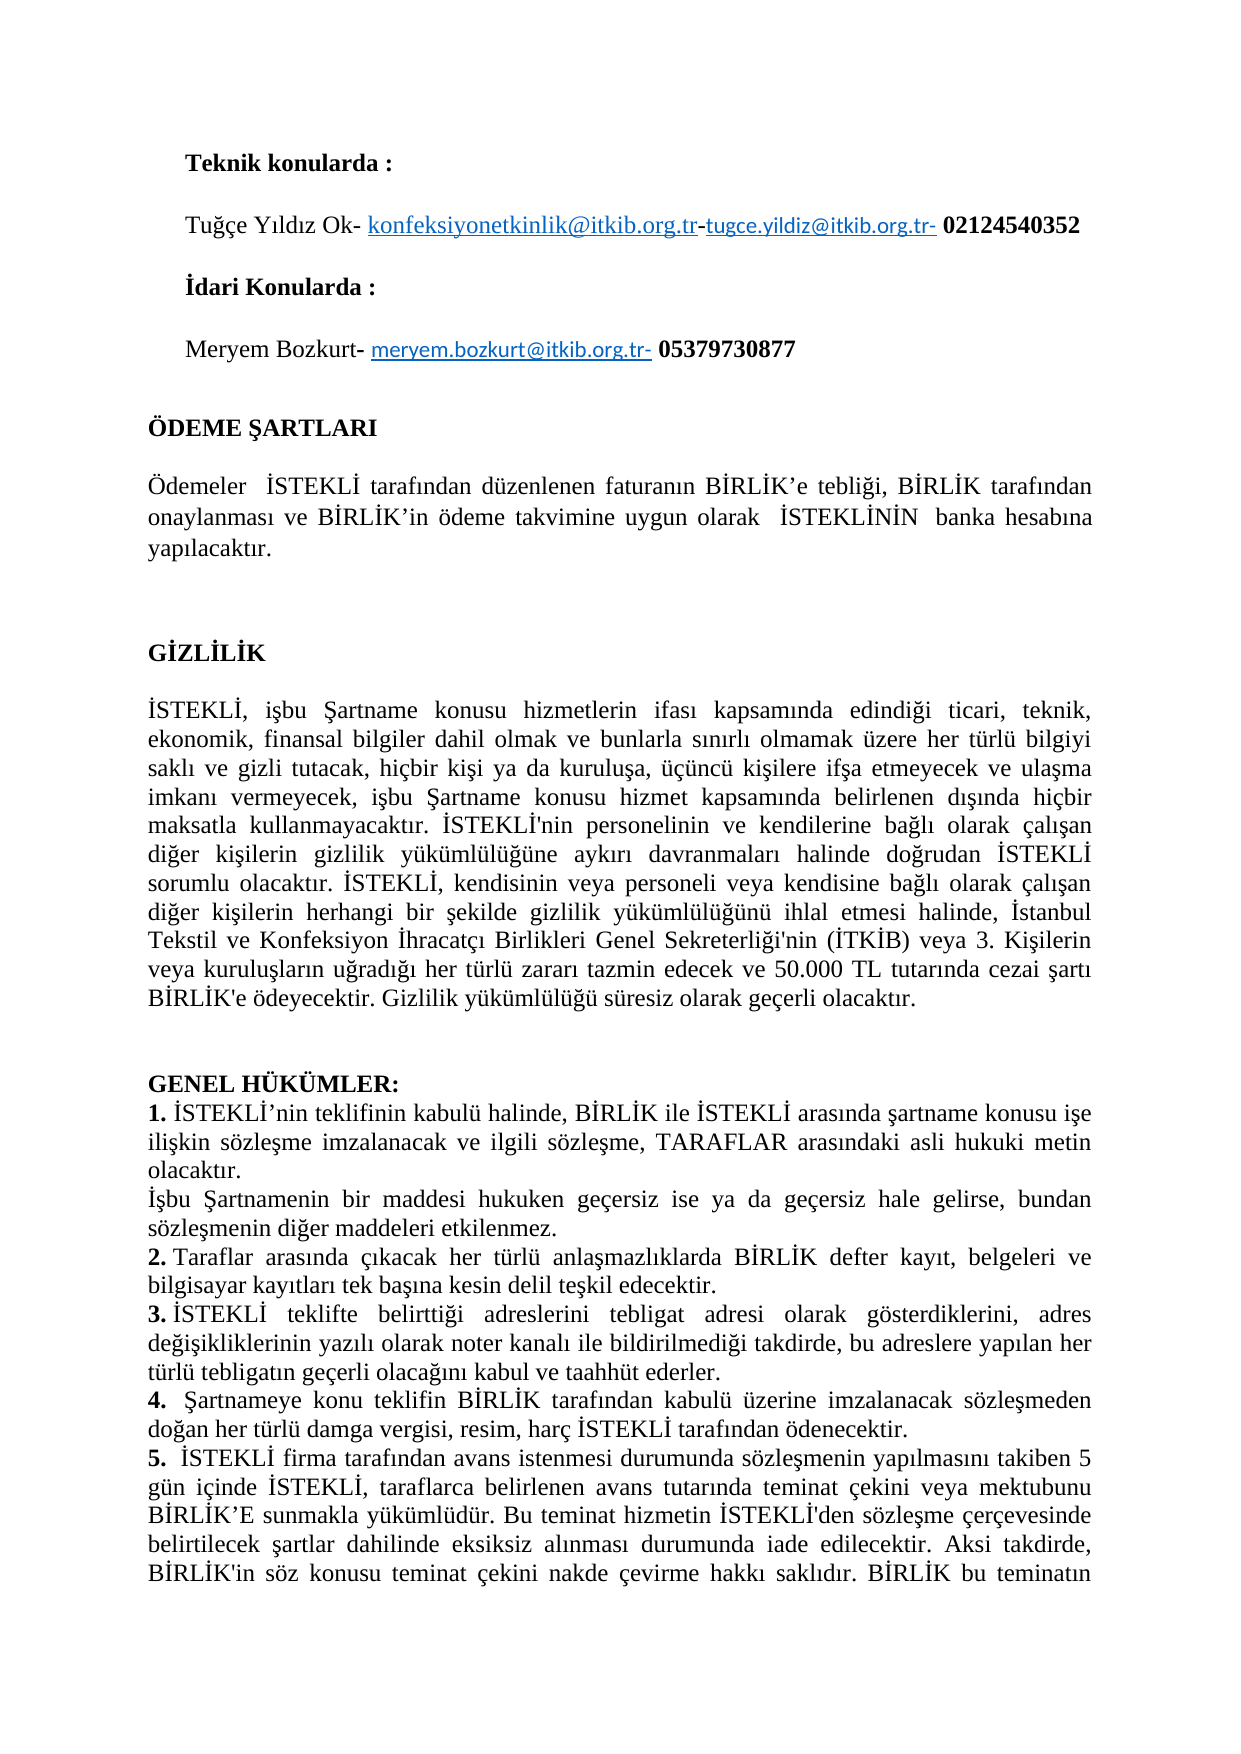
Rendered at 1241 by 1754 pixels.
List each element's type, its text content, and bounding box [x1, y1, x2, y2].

text 4. Şartnameye konu teklifin BİRLİK tarafından kabulü üzerine imzalanacak sözleşmeden doğan her türlü damga vergisi, resim, harç İSTEKLİ tarafından ödenecektir. [148, 1386, 1093, 1443]
text İşbu Şartnamenin bir maddesi hukuken geçersiz ise ya da geçersiz hale gelirse, bundan sözleşmenin diğer maddeleri etkilenmez. [148, 1184, 1093, 1242]
text Ödemeler İSTEKLİ tarafından düzenlenen faturanın BİRLİK’e tebliği, BİRLİK tarafından onaylanması ve BİRLİK’in ödeme takvimine uygun olarak İSTEKLİNİN banka hesabına yapılacaktır. [148, 471, 1093, 562]
text 3. İSTEKLİ teklifte belirttiği adreslerini tebligat adresi olarak gösterdiklerini, adres değişikliklerinin yazılı olarak noter kanalı ile bildirilmediği takdirde, bu adreslere yapılan her türlü tebligatın geçerli olacağını kabul ve taahhüt ederler. [148, 1299, 1093, 1386]
text İSTEKLİ, işbu Şartname konusu hizmetlerin ifası kapsamında edindiği ticari, teknik, ekonomik, finansal bilgiler dahil olmak ve bunlarla sınırlı olmamak üzere her türlü bilgiyi saklı ve gizli tutacak, hiçbir kişi ya da kuruluşa, üçüncü kişilere ifşa etmeyecek ve ulaşma imkanı vermeyecek, işbu Şartname konusu hizmet kapsamında belirlenen dışında hiçbir maksatla kullanmayacaktır. İSTEKLİ'nin personelinin ve kendilerine bağlı olarak çalışan diğer kişilerin gizlilik yükümlülüğüne aykırı davranmaları halinde doğrudan İSTEKLİ sorumlu olacaktır. İSTEKLİ, kendisinin veya personeli veya kendisine bağlı olarak çalışan diğer kişilerin herhangi bir şekilde gizlilik yükümlülüğünü ihlal etmesi halinde, İstanbul Tekstil ve Konfeksiyon İhracatçı Birlikleri Genel Sekreterliği'nin (İTKİB) veya 3. Kişilerin veya kuruluşların uğradığı her türlü zararı tazmin edecek ve 50.000 TL tutarında cezai şartı BİRLİK'e ödeyecektir. Gizlilik yükümlülüğü süresiz olarak geçerli olacaktır. [148, 696, 1093, 1012]
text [148, 1443, 1093, 1587]
list Meryem Bozkurt- meryem.bozkurt@itkib.org.tr- 05379730877 [185, 334, 1093, 363]
text 2. Taraflar arasında çıkacak her türlü anlaşmazlıklarda BİRLİK defter kayıt, belgeleri ve bilgisayar kayıtları tek başına kesin delil teşkil edecektir. [148, 1242, 1093, 1299]
text 1. İSTEKLİ’nin teklifinin kabulü halinde, BİRLİK ile İSTEKLİ arasında şartname konusu işe ilişkin sözleşme imzalanacak ve ilgili sözleşme, TARAFLAR arasındaki asli hukuki metin olacaktır. [148, 1098, 1093, 1184]
text ÖDEME ŞARTLARI [148, 413, 1093, 442]
list Tuğçe Yıldız Ok- konfeksiyonetkinlik@itkib.org.tr-tugce.yildiz@itkib.org.tr- 02124540352 [185, 210, 1093, 239]
list İdari Konularda : [185, 272, 1093, 301]
text GİZLİLİK [148, 638, 1093, 667]
list Teknik konularda : [185, 148, 1093, 176]
text GENEL HÜKÜMLER: [148, 1069, 1093, 1098]
